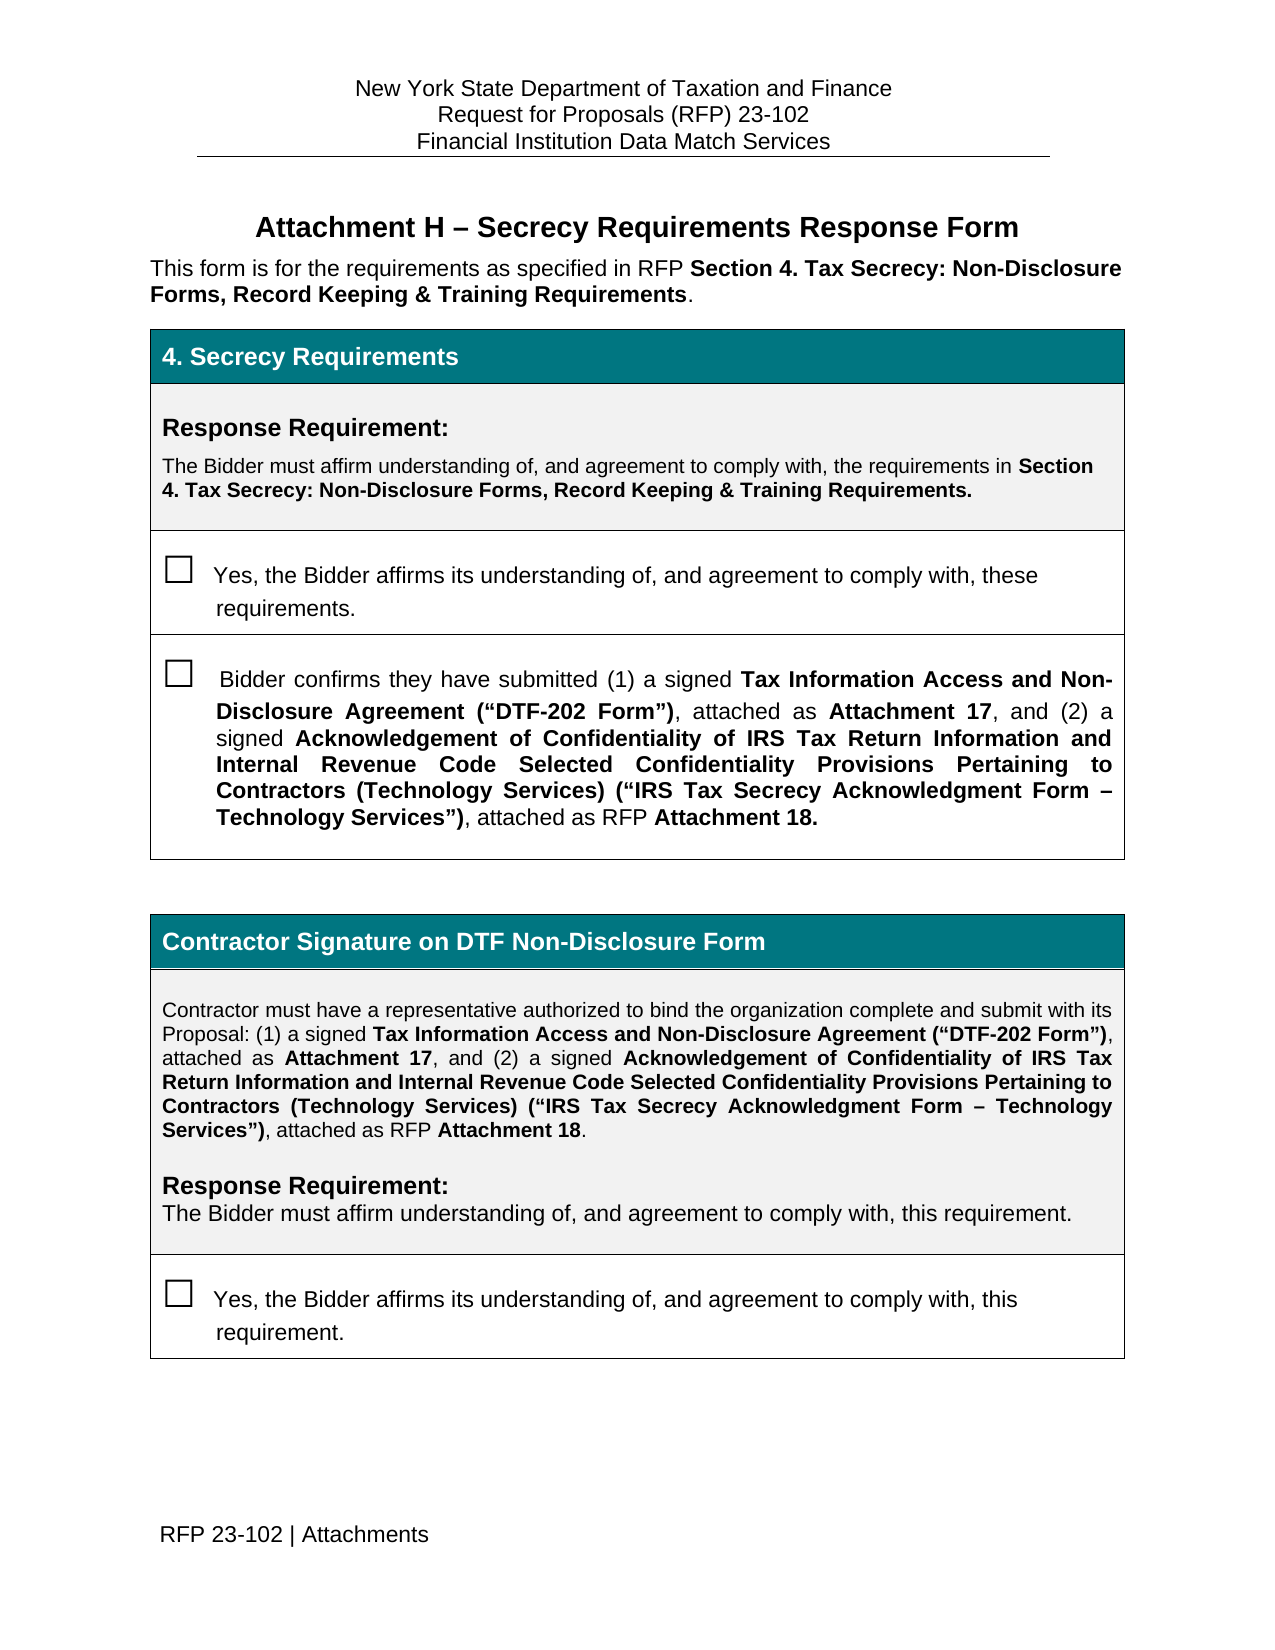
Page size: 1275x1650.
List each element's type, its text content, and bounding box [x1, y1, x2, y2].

table_header 4. Secrecy Requirements [151, 330, 1124, 383]
table_cell Bidder confirms they have submitted (1) a signed Tax Information Access and Non-Disclosure Agreement (“DTF-202 Form”), attached as Attachment 17, and (2) a signed Acknowledgement of Confidentiality of IRS Tax Return Information and Internal Revenue Code Selected Confidentiality Provisions Pertaining to Contractors (Technology Services) (“IRS Tax Secrecy Acknowledgment Form – Technology Services”), attached as RFP Attachment 18. [151, 635, 1124, 859]
table_header Contractor Signature on DTF Non-Disclosure Form [151, 915, 1124, 968]
table_cell Yes, the Bidder affirms its understanding of, and agreement to comply with, this requirement. [151, 1255, 1124, 1357]
text Attachment H – Secrecy Requirements Response Form [150, 210, 1125, 244]
text This form is for the requirements as specified in RFP Section 4. Tax Secrecy: Non-Disclosure Forms, Record Keeping & Training Requirements. [150, 255, 1125, 308]
table_cell Contractor must have a representative authorized to bind the organization complete and submit with its Proposal: (1) a signed Tax Information Access and Non-Disclosure Agreement (“DTF-202 Form”), attached as Attachment 17, and (2) a signed Acknowledgement of Confidentiality of IRS Tax Return Information and Internal Revenue Code Selected Confidentiality Provisions Pertaining to Contractors (Technology Services) (“IRS Tax Secrecy Acknowledgment Form – Technology Services”), attached as RFP Attachment 18. Response Requirement: The Bidder must affirm understanding of, and agreement to comply with, this requirement. [151, 970, 1124, 1254]
table_cell Yes, the Bidder affirms its understanding of, and agreement to comply with, these requirements. [151, 531, 1124, 634]
table_cell Response Requirement: The Bidder must affirm understanding of, and agreement to comply with, the requirements in Section 4. Tax Secrecy: Non-Disclosure Forms, Record Keeping & Training Requirements. [151, 384, 1124, 530]
